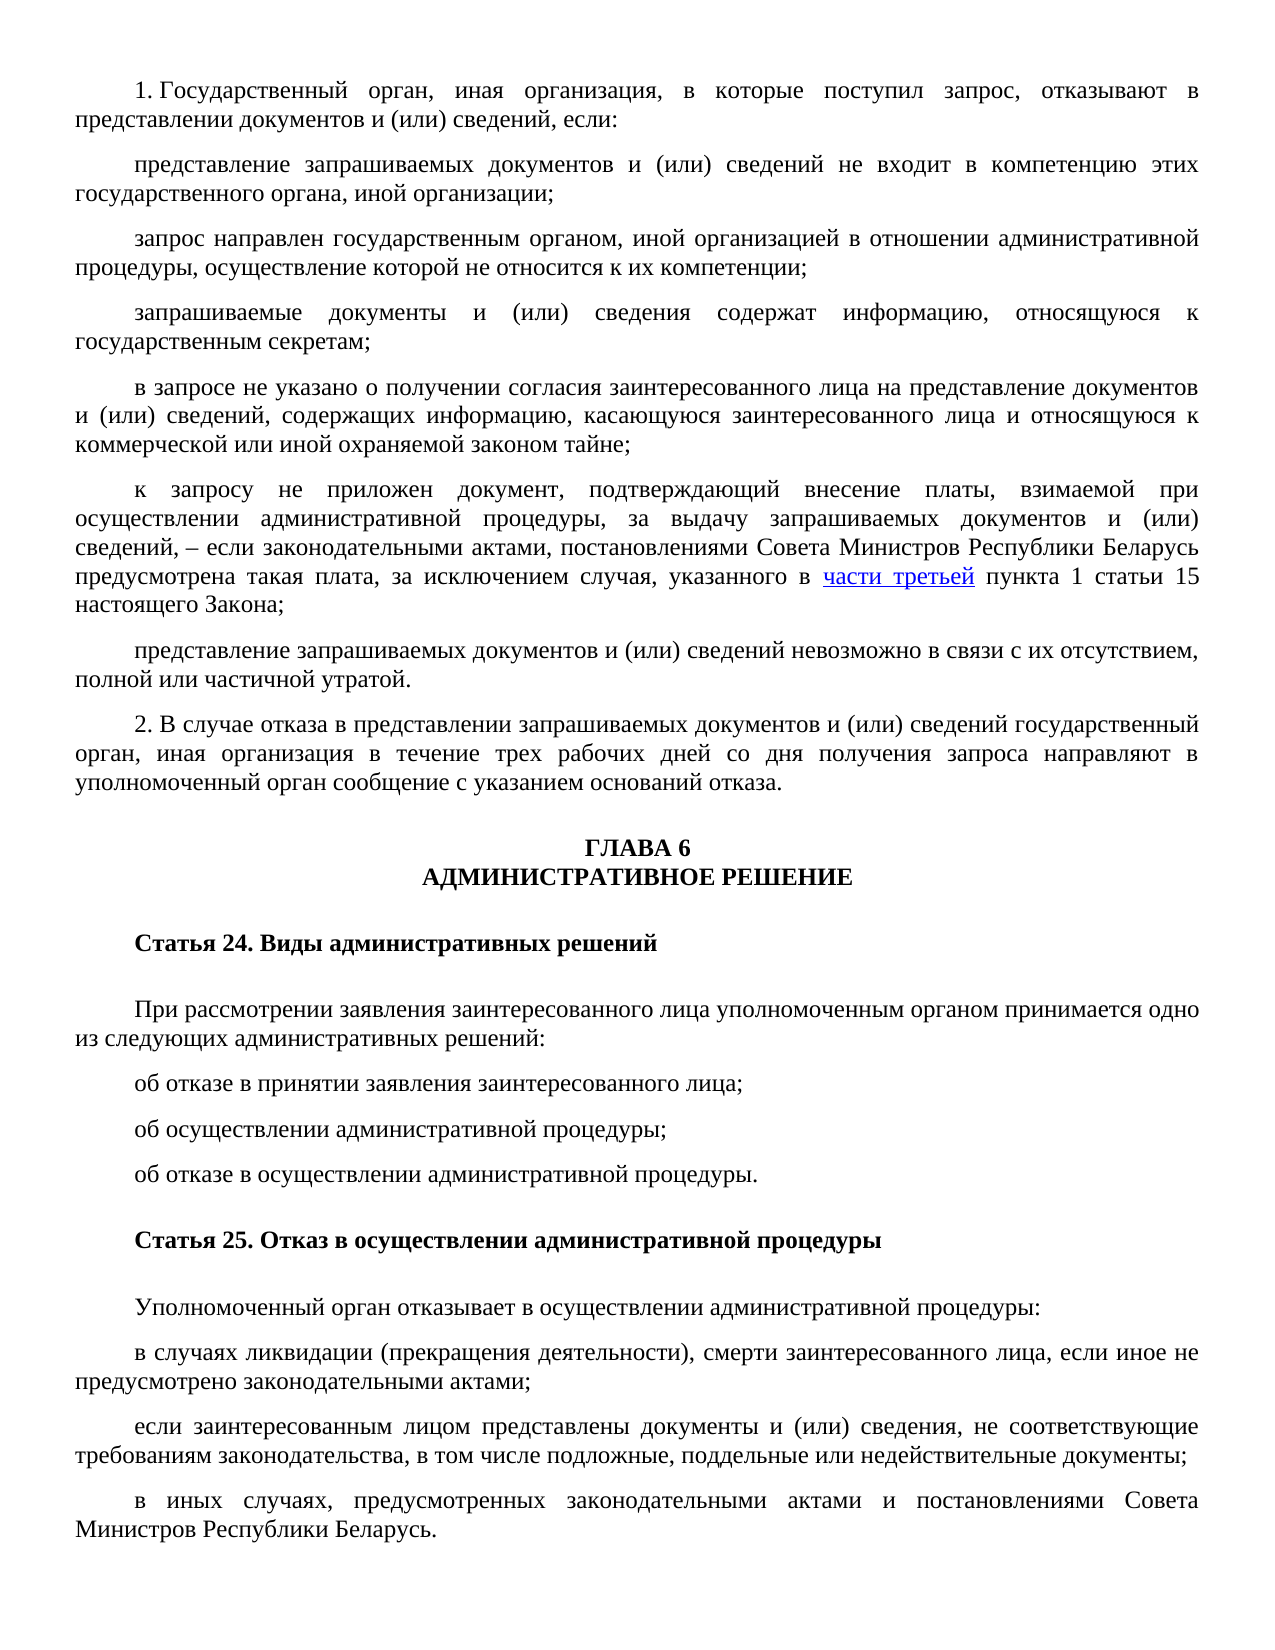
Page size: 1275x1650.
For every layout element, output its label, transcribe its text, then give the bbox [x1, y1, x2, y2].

text в случаях ликвидации (прекращения деятельности), смерти заинтересованного лица, если иное не предусмотрено законодательными актами; [75, 1337, 1200, 1394]
text представление запрашиваемых документов и (или) сведений невозможно в связи с их отсутствием, полной или частичной утратой. [75, 635, 1200, 692]
text об осуществлении административной процедуры; [75, 1114, 1200, 1142]
text Статья 25. Отказ в осуществлении административной процедуры [134, 1225, 1200, 1254]
text запрашиваемые документы и (или) сведения содержат информацию, относящуюся к государственным секретам; [75, 297, 1200, 355]
text ГЛАВА 6 АДМИНИСТРАТИВНОЕ РЕШЕНИЕ [75, 833, 1200, 890]
text 2. В случае отказа в представлении запрашиваемых документов и (или) сведений государственный орган, иная организация в течение трех рабочих дней со дня получения запроса направляют в уполномоченный орган сообщение с указанием оснований отказа. [75, 709, 1200, 795]
text в иных случаях, предусмотренных законодательными актами и постановлениями Совета Министров Республики Беларусь. [75, 1485, 1200, 1543]
text в запросе не указано о получении согласия заинтересованного лица на представление документов и (или) сведений, содержащих информацию, касающуюся заинтересованного лица и относящуюся к коммерческой или иной охраняемой законом тайне; [75, 372, 1200, 458]
text об отказе в осуществлении административной процедуры. [75, 1159, 1200, 1188]
text к запросу не приложен документ, подтверждающий внесение платы, взимаемой при осуществлении административной процедуры, за выдачу запрашиваемых документов и (или) сведений, – если законодательными актами, постановлениями Совета Министров Республики Беларусь предусмотрена такая плата, за исключением случая, указанного в части третьей пункта 1 статьи 15 настоящего Закона; [75, 474, 1200, 618]
text Статья 24. Виды административных решений [134, 928, 1200, 957]
text 1. Государственный орган, иная организация, в которые поступил запрос, отказывают в представлении документов и (или) сведений, если: [75, 75, 1200, 132]
text если заинтересованным лицом представлены документы и (или) сведения, не соответствующие требованиям законодательства, в том числе подложные, поддельные или недействительные документы; [75, 1411, 1200, 1469]
text представление запрашиваемых документов и (или) сведений не входит в компетенцию этих государственного органа, иной организации; [75, 149, 1200, 207]
text запрос направлен государственным органом, иной организацией в отношении административной процедуры, осуществление которой не относится к их компетенции; [75, 223, 1200, 281]
text При рассмотрении заявления заинтересованного лица уполномоченным органом принимается одно из следующих административных решений: [75, 994, 1200, 1052]
text об отказе в принятии заявления заинтересованного лица; [75, 1068, 1200, 1097]
text Уполномоченный орган отказывает в осуществлении административной процедуры: [75, 1292, 1200, 1320]
